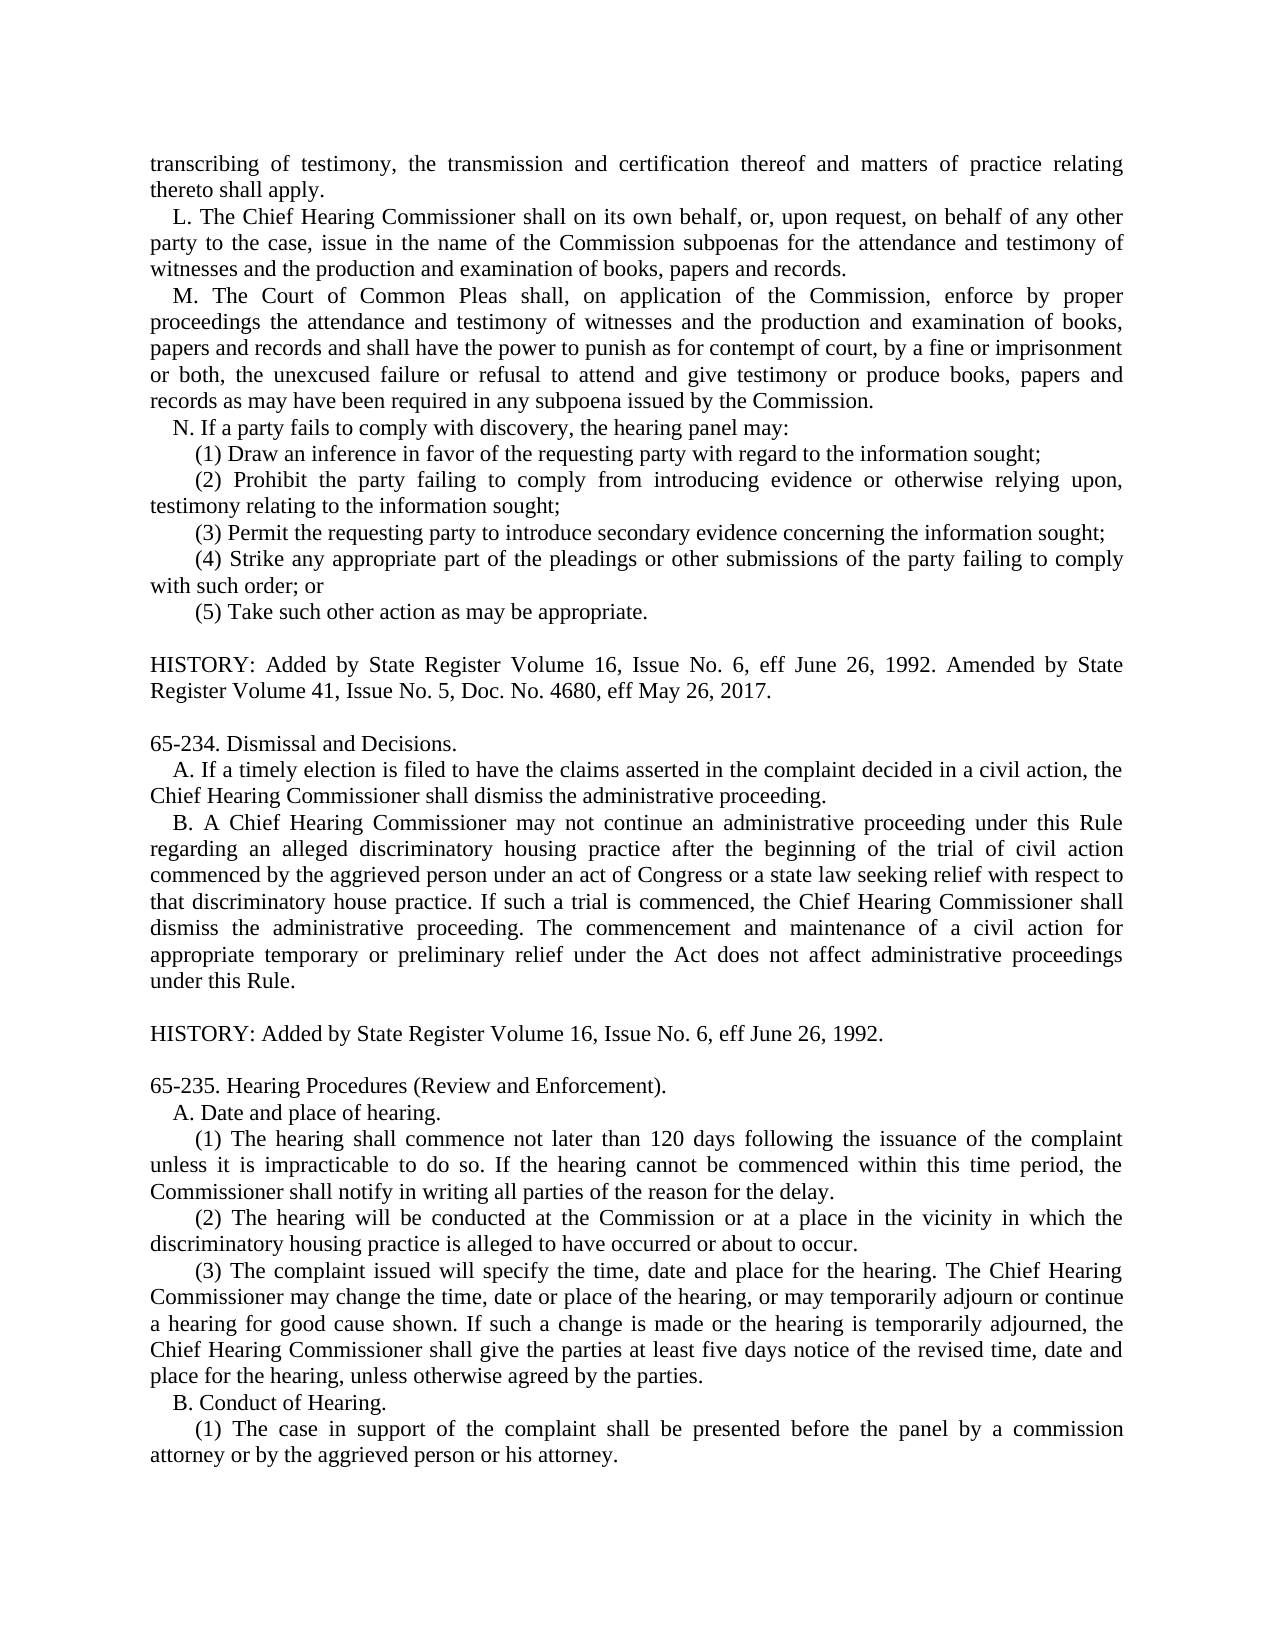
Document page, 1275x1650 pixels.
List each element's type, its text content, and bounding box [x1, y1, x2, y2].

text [150, 150, 1125, 203]
text (5) Take such other action as may be appropriate. [150, 598, 1125, 624]
text B. A Chief Hearing Commissioner may not continue an administrative proceeding under this Rule regarding an alleged discriminatory housing practice after the beginning of the trial of civil action commenced by the aggrieved person under an act of Congress or a state law seeking relief with respect to that discriminatory house practice. If such a trial is commenced, the Chief Hearing Commissioner shall dismiss the administrative proceeding. The commencement and maintenance of a civil action for appropriate temporary or preliminary relief under the Act does not affect administrative proceedings under this Rule. [150, 809, 1125, 993]
text HISTORY: Added by State Register Volume 16, Issue No. 6, eff June 26, 1992. [150, 1020, 1125, 1046]
text (2) The hearing will be conducted at the Commission or at a place in the vicinity in which the discriminatory housing practice is alleged to have occurred or about to occur. [150, 1204, 1125, 1257]
text (1) Draw an inference in favor of the requesting party with regard to the information sought; [150, 440, 1125, 466]
text (3) Permit the requesting party to introduce secondary evidence concerning the information sought; [150, 519, 1125, 545]
text (4) Strike any appropriate part of the pleadings or other submissions of the party failing to comply with such order; or [150, 545, 1125, 598]
text A. Date and place of hearing. [150, 1099, 1125, 1125]
text A. If a timely election is filed to have the claims asserted in the complaint decided in a civil action, the Chief Hearing Commissioner shall dismiss the administrative proceeding. [150, 756, 1125, 809]
text (1) The hearing shall commence not later than 120 days following the issuance of the complaint unless it is impracticable to do so. If the hearing cannot be commenced within this time period, the Commissioner shall notify in writing all parties of the reason for the delay. [150, 1125, 1125, 1204]
text (3) The complaint issued will specify the time, date and place for the hearing. The Chief Hearing Commissioner may change the time, date or place of the hearing, or may temporarily adjourn or continue a hearing for good cause shown. If such a change is made or the hearing is temporarily adjourned, the Chief Hearing Commissioner shall give the parties at least five days notice of the revised time, date and place for the hearing, unless otherwise agreed by the parties. [150, 1257, 1125, 1389]
text HISTORY: Added by State Register Volume 16, Issue No. 6, eff June 26, 1992. Amended by State Register Volume 41, Issue No. 5, Doc. No. 4680, eff May 26, 2017. [150, 651, 1125, 703]
text 65-234. Dismissal and Decisions. [150, 730, 1125, 756]
text (2) Prohibit the party failing to comply from introducing evidence or otherwise relying upon, testimony relating to the information sought; [150, 466, 1125, 519]
text L. The Chief Hearing Commissioner shall on its own behalf, or, upon request, on behalf of any other party to the case, issue in the name of the Commission subpoenas for the attendance and testimony of witnesses and the production and examination of books, papers and records. [150, 203, 1125, 282]
text N. If a party fails to comply with discovery, the hearing panel may: [150, 413, 1125, 440]
text 65-235. Hearing Procedures (Review and Enforcement). [150, 1072, 1125, 1099]
text (1) The case in support of the complaint shall be presented before the panel by a commission attorney or by the aggrieved person or his attorney. [150, 1415, 1125, 1468]
text B. Conduct of Hearing. [150, 1389, 1125, 1415]
text M. The Court of Common Pleas shall, on application of the Commission, enforce by proper proceedings the attendance and testimony of witnesses and the production and examination of books, papers and records and shall have the power to punish as for contempt of court, by a fine or imprisonment or both, the unexcused failure or refusal to attend and give testimony or produce books, papers and records as may have been required in any subpoena issued by the Commission. [150, 282, 1125, 413]
